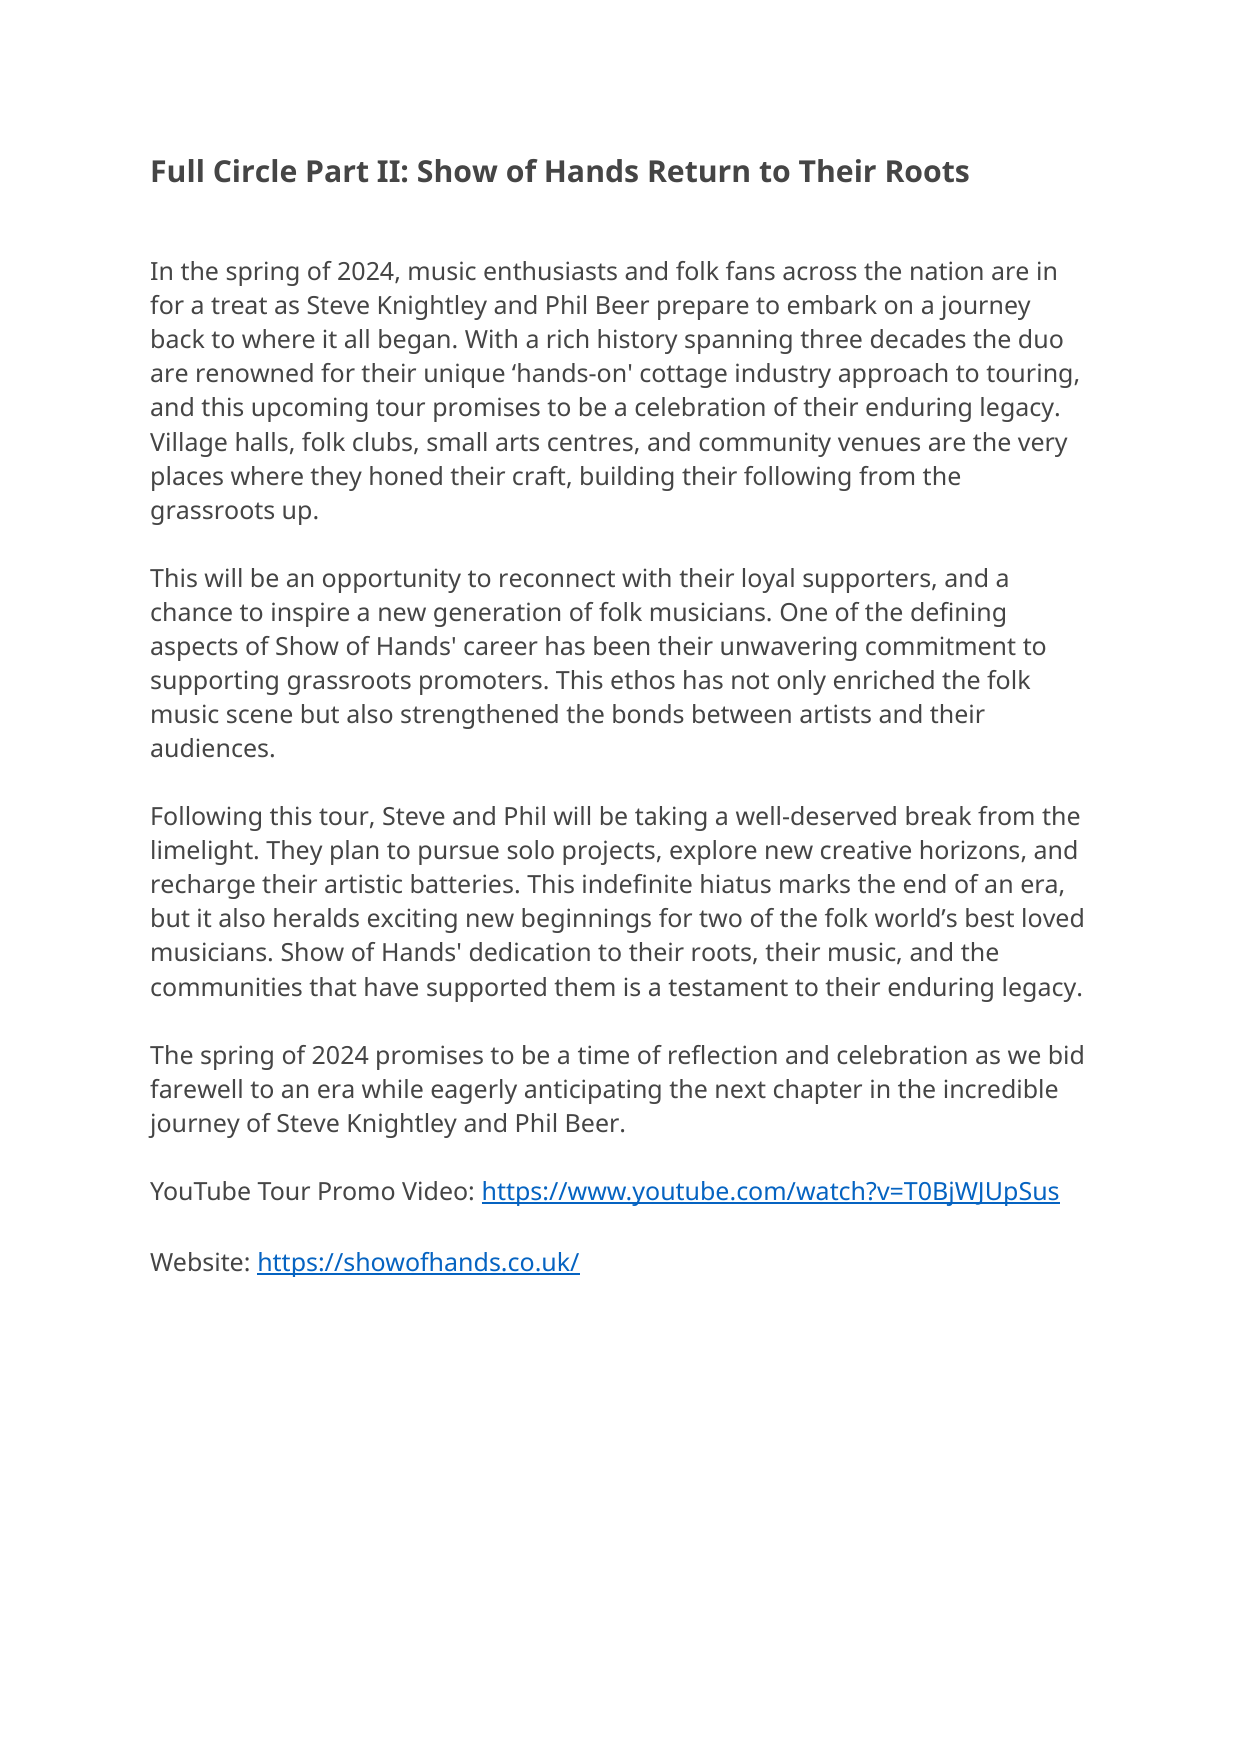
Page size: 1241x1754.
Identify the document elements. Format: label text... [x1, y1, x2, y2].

text In the spring of 2024, music enthusiasts and folk fans across the nation are in for a treat as Steve Knightley and Phil Beer prepare to embark on a journey back to where it all began. With a rich history spanning three decades the duo are renowned for their unique ‘hands-on' cottage industry approach to touring, and this upcoming tour promises to be a celebration of their enduring legacy. Village halls, folk clubs, small arts centres, and community venues are the very places where they honed their craft, building their following from the grassroots up. [150, 254, 1090, 526]
text Following this tour, Steve and Phil will be taking a well-deserved break from the limelight. They plan to pursue solo projects, explore new creative horizons, and recharge their artistic batteries. This indefinite hiatus marks the end of an era, but it also heralds exciting new beginnings for two of the folk world’s best loved musicians. Show of Hands' dedication to their roots, their music, and the communities that have supported them is a testament to their enduring legacy. [150, 799, 1090, 1003]
text YouTube Tour Promo Video: https://www.youtube.com/watch?v=T0BjWJUpSus [150, 1173, 1090, 1208]
text The spring of 2024 promises to be a time of reflection and celebration as we bid farewell to an era while eagerly anticipating the next chapter in the incredible journey of Steve Knightley and Phil Beer. [150, 1037, 1090, 1139]
text This will be an opportunity to reconnect with their loyal supporters, and a chance to inspire a new generation of folk musicians. One of the defining aspects of Show of Hands' career has been their unwavering commitment to supporting grassroots promoters. This ethos has not only enriched the folk music scene but also strengthened the bonds between artists and their audiences. [150, 560, 1090, 765]
text Website: https://showofhands.co.uk/ [150, 1244, 1090, 1278]
text Full Circle Part II: Show of Hands Return to Their Roots [150, 150, 1090, 191]
